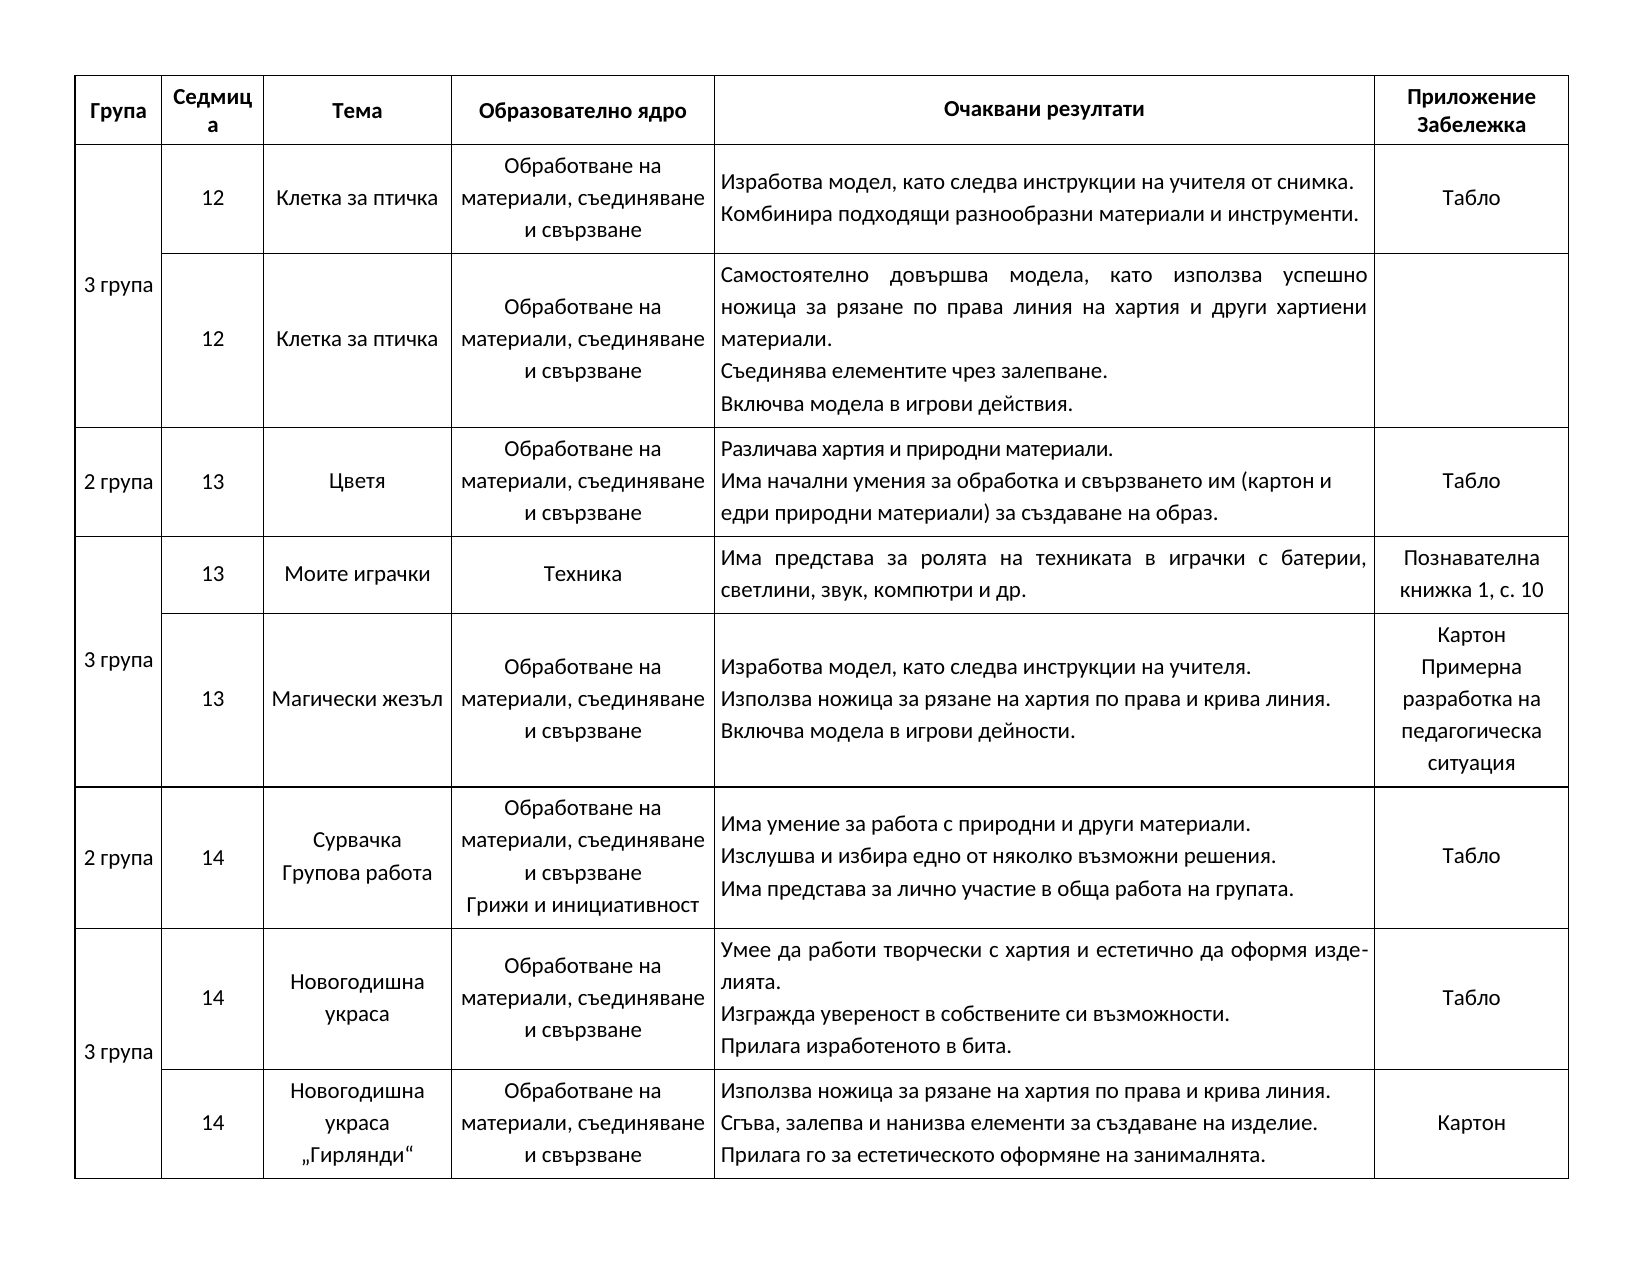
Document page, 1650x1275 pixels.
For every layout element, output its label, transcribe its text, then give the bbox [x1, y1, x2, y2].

table_header Група [76, 76, 161, 144]
table_cell Обработване на материали, съединяване и свързване [452, 614, 714, 786]
table_cell 13 [162, 428, 263, 536]
table_cell 3 група [76, 537, 161, 786]
table_cell Техника [452, 537, 714, 613]
table_cell 12 [162, 145, 263, 253]
table_cell 14 [162, 1070, 263, 1178]
table_cell 14 [162, 929, 263, 1069]
table_cell Новогодишна украса „Гирлянди“ [264, 1070, 451, 1178]
table_header Приложение Забележка [1375, 76, 1568, 144]
table_cell Изработва модел, като следва инструкции на учителя. Използва ножица за рязане на хартия по права и крива линия. Включва модела в игрови дейности. [715, 614, 1374, 786]
table_cell Умее да работи творчески с хартия и естетично да оформя изде­лията. Изгражда увереност в собствените си възможности. Прилага изработеното в бита. [715, 929, 1374, 1069]
table_cell Обработване на материали, съединяване и свързване [452, 254, 714, 427]
table_cell Клетка за птичка [264, 254, 451, 427]
table_cell Има представа за ролята на техниката в играчки с батерии, светлини, звук, компютри и др. [715, 537, 1374, 613]
table_cell Новогодишна украса [264, 929, 451, 1069]
table_header Тема [264, 76, 451, 144]
table_cell Магически жезъл [264, 614, 451, 786]
table_cell Използва ножица за рязане на хартия по права и крива линия. Сгъва, залепва и нанизва елементи за създаване на изделие. Прилага го за естетическото оформяне на занималнята. [715, 1070, 1374, 1178]
table_cell Картон [1375, 1070, 1568, 1178]
table_header Очаквани резултати [715, 76, 1374, 144]
table_header Седмица [162, 76, 263, 144]
table_cell 2 група [76, 788, 161, 928]
table_cell Картон Примерна разработка на педагогическа ситуация [1375, 614, 1568, 786]
table_cell Познавателна книжка 1, с. 10 [1375, 537, 1568, 613]
table_cell 3 група [76, 145, 161, 427]
table_cell Обработване на материали, съединяване и свързване [452, 929, 714, 1069]
table_cell Моите играчки [264, 537, 451, 613]
table_cell Обработване на материали, съединяване и свързване [452, 1070, 714, 1178]
table_cell 12 [162, 254, 263, 427]
table_cell Сурвачка Групова работа [264, 788, 451, 928]
table_cell Цветя [264, 428, 451, 536]
table_header Образователно ядро [452, 76, 714, 144]
table_cell Табло [1375, 929, 1568, 1069]
table_cell Обработване на материали, съединяване и свързване [452, 428, 714, 536]
table_cell 13 [162, 614, 263, 786]
table_cell Изработва модел, като следва инструкции на учителя от снимка. Комбинира подходящи разнообразни материали и инструменти. [715, 145, 1374, 253]
table_cell 3 група [76, 929, 161, 1178]
table_cell Има умение за работа с природни и други материали. Изслушва и избира едно от няколко възможни решения. Има представа за лично участие в обща работа на групата. [715, 788, 1374, 928]
table_cell Табло [1375, 788, 1568, 928]
table_cell Табло [1375, 428, 1568, 536]
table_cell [452, 145, 714, 253]
table_cell 2 група [76, 428, 161, 536]
table_cell Обработване на материали, съединяване и свързване Грижи и инициативност [452, 788, 714, 928]
table_cell 14 [162, 788, 263, 928]
table_cell Различава хартия и природни материали. Има начални умения за обработка и свързването им (картон и едри природни материали) за създаване на образ. [715, 428, 1374, 536]
table_cell 13 [162, 537, 263, 613]
table_cell Табло [1375, 145, 1568, 253]
table_cell Клетка за птичка [264, 145, 451, 253]
table_cell [1375, 254, 1568, 427]
table_cell Самостоятелно довършва модела, като използва успешно ножица за рязане по права линия на хартия и други хартиени материали. Съединява елементите чрез залепване. Включва модела в игрови действия. [715, 254, 1374, 427]
